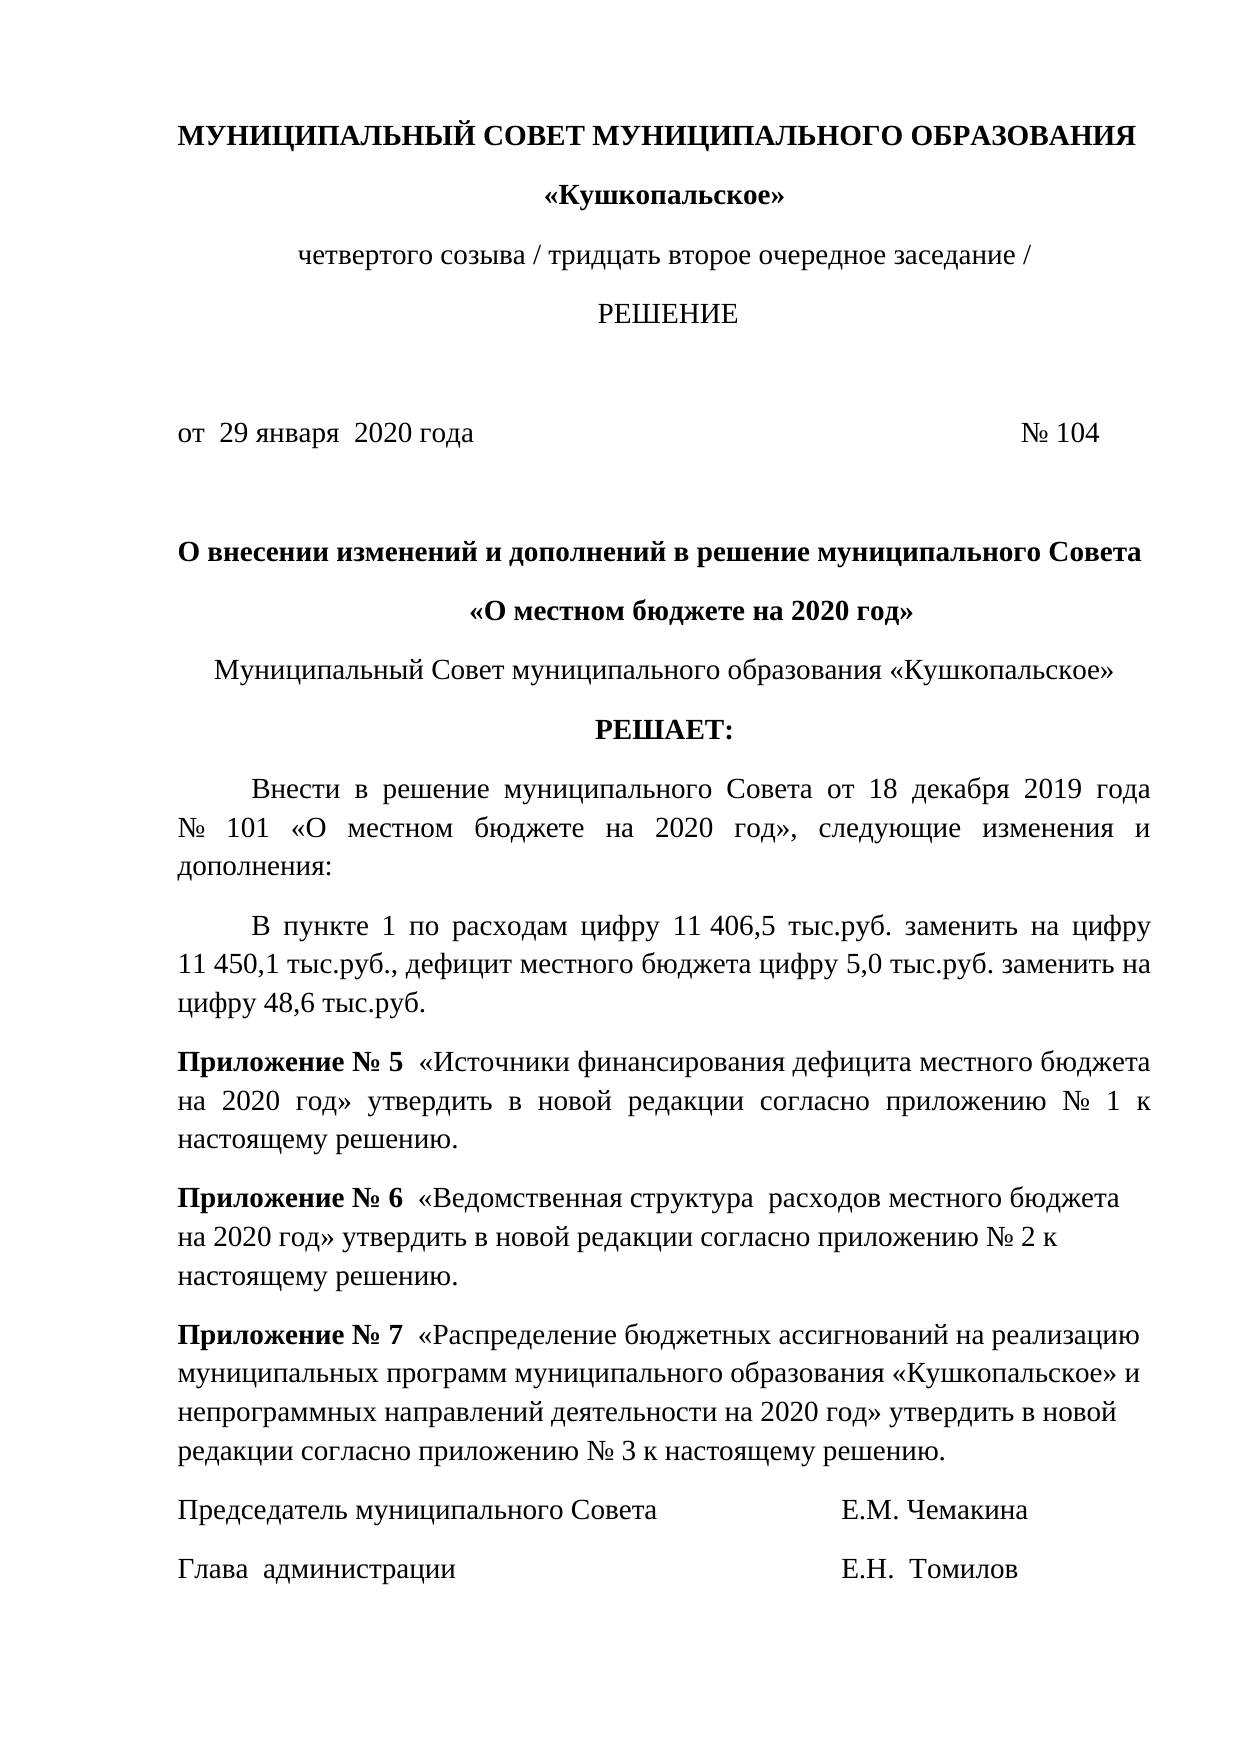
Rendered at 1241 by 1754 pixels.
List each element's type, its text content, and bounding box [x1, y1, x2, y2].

text РЕШЕНИЕ [177, 296, 1152, 330]
text четвертого созыва / тридцать второе очередное заседание / [177, 237, 1152, 270]
text Приложение № 6 «Ведомственная структура расходов местного бюджета на 2020 год» утвердить в новой редакции согласно приложению № 2 к настоящему решению. [177, 1181, 1152, 1291]
text «Кушкопальское» [177, 177, 1152, 211]
text Приложение № 7 «Распределение бюджетных ассигнований на реализацию муниципальных программ муниципального образования «Кушкопальское» и непрограммных направлений деятельности на 2020 год» утвердить в новой редакции согласно приложению № 3 к настоящему решению. [177, 1317, 1152, 1466]
text Муниципальный Совет муниципального образования «Кушкопальское» [177, 652, 1152, 686]
text МУНИЦИПАЛЬНЫЙ СОВЕТ МУНИЦИПАЛЬНОГО ОБРАЗОВАНИЯ [177, 118, 1152, 152]
text Приложение № 5 «Источники финансирования дефицита местного бюджета на 2020 год» утвердить в новой редакции согласно приложению № 1 к настоящему решению. [177, 1044, 1152, 1155]
text РЕШАЕТ: [177, 712, 1152, 745]
text от 29 января 2020 года № 104 [177, 415, 1152, 448]
text Председатель муниципального Совета Е.М. Чемакина [177, 1492, 1152, 1526]
text Глава администрации Е.Н. Томилов [177, 1551, 1152, 1585]
text О внесении изменений и дополнений в решение муниципального Совета [177, 534, 1152, 567]
text «О местном бюджете на 2020 год» [177, 593, 1152, 627]
text В пункте 1 по расходам цифру 11 406,5 тыс.руб. заменить на цифру 11 450,1 тыс.руб., дефицит местного бюджета цифру 5,0 тыс.руб. заменить на цифру 48,6 тыс.руб. [177, 908, 1152, 1018]
text Внести в решение муниципального Совета от 18 декабря 2019 года № 101 «О местном бюджете на 2020 год», следующие изменения и дополнения: [177, 771, 1152, 882]
